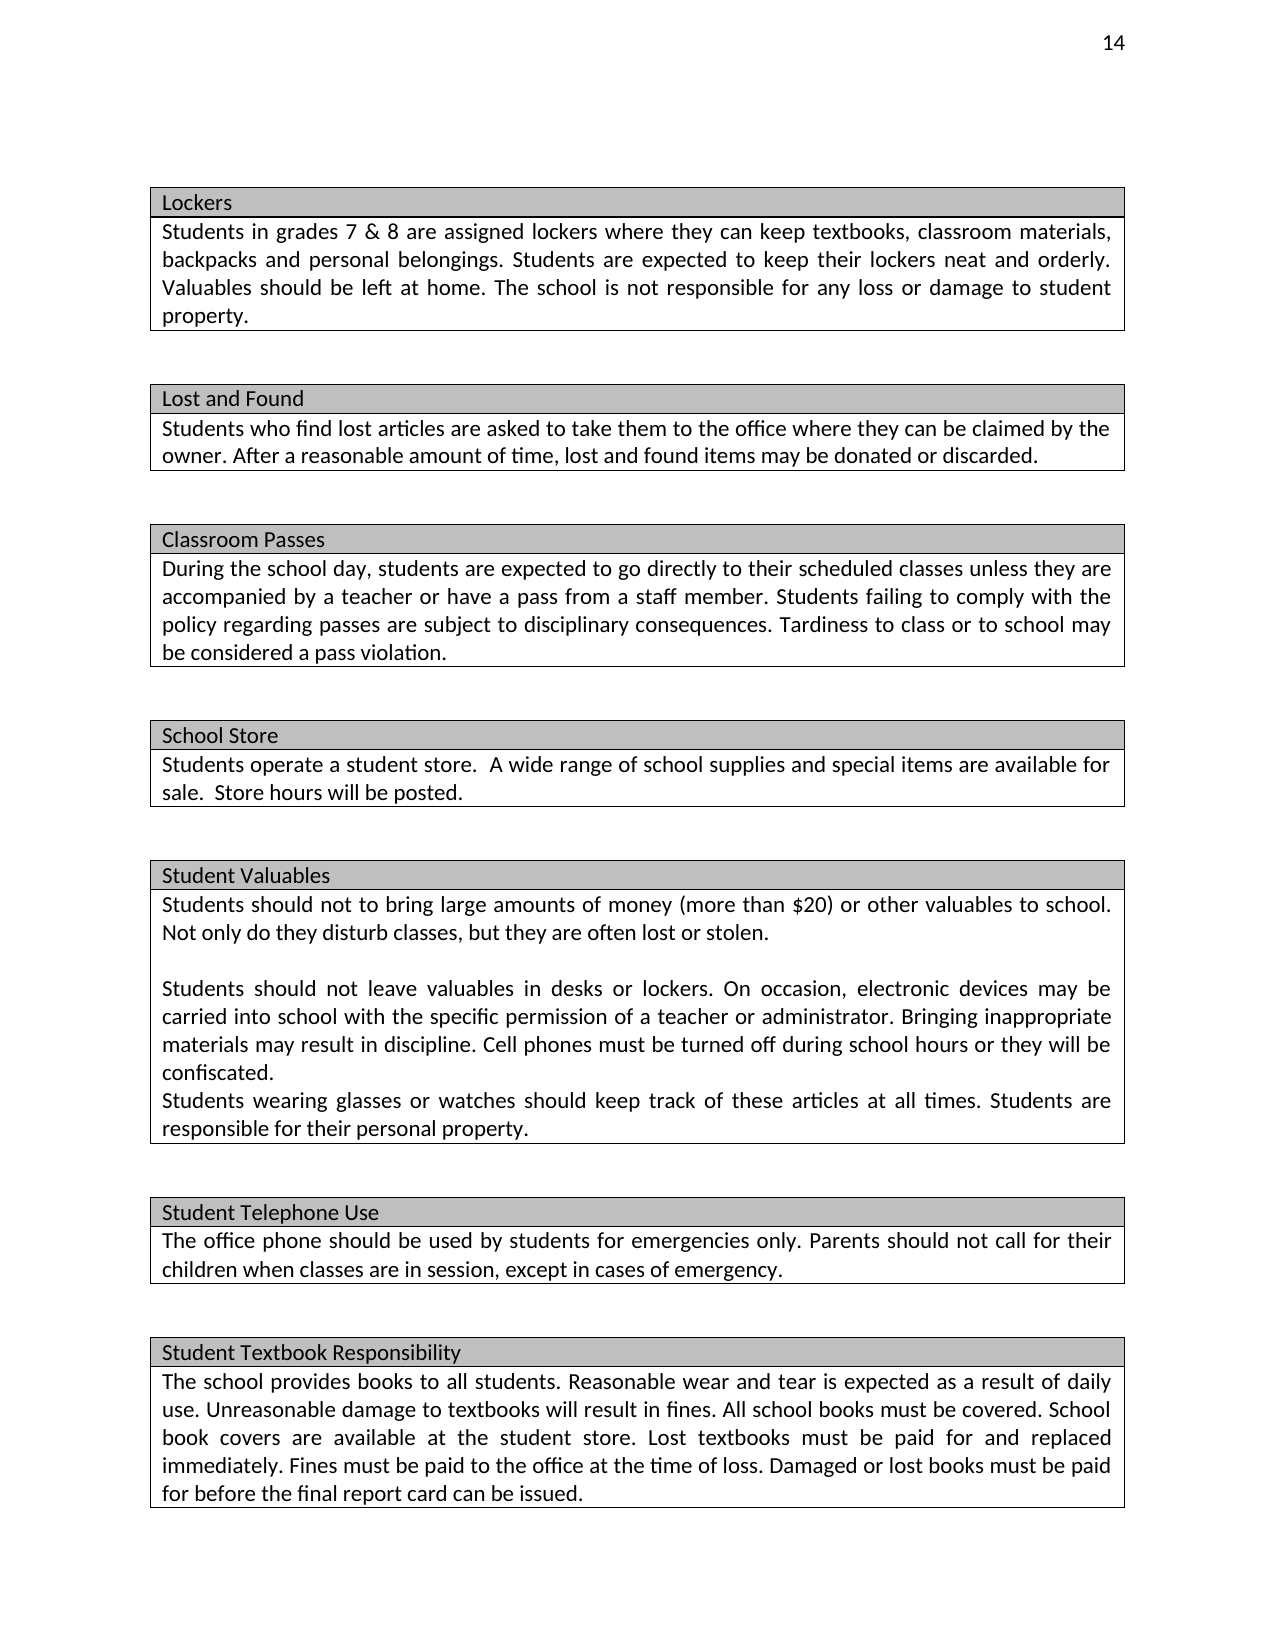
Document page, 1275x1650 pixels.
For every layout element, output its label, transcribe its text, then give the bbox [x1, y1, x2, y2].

table_cell Students should not to bring large amounts of money (more than $20) or other valuables to school. Not only do they disturb classes, but they are often lost or stolen. Students should not leave valuables in desks or lockers. On occasion, electronic devices may be carried into school with the specific permission of a teacher or administrator. Bringing inappropriate materials may result in discipline. Cell phones must be turned off during school hours or they will be confiscated. Students wearing glasses or watches should keep track of these articles at all times. Students are responsible for their personal property. [151, 890, 1124, 1142]
table_cell Students who find lost articles are asked to take them to the office where they can be claimed by the owner. After a reasonable amount of time, lost and found items may be donated or discarded. [151, 414, 1124, 470]
table_cell Students operate a student store. A wide range of school supplies and special items are available for sale. Store hours will be posted. [151, 750, 1124, 806]
table_header Student Textbook Responsibility [151, 1338, 1124, 1366]
table_header Lockers [151, 188, 1124, 216]
table_header Classroom Passes [151, 525, 1124, 553]
table_cell The school provides books to all students. Reasonable wear and tear is expected as a result of daily use. Unreasonable damage to textbooks will result in fines. All school books must be covered. School book covers are available at the student store. Lost textbooks must be paid for and replaced immediately. Fines must be paid to the office at the time of loss. Damaged or lost books must be paid for before the final report card can be issued. [151, 1367, 1124, 1507]
table_header Lost and Found [151, 385, 1124, 413]
table_cell Students in grades 7 & 8 are assigned lockers where they can keep textbooks, classroom materials, backpacks and personal belongings. Students are expected to keep their lockers neat and orderly. Valuables should be left at home. The school is not responsible for any loss or damage to student property. [151, 218, 1124, 329]
table_cell During the school day, students are expected to go directly to their scheduled classes unless they are accompanied by a teacher or have a pass from a staff member. Students failing to comply with the policy regarding passes are subject to disciplinary consequences. Tardiness to class or to school may be considered a pass violation. [151, 554, 1124, 666]
table_header Student Telephone Use [151, 1198, 1124, 1226]
table_header School Store [151, 721, 1124, 749]
table_header Student Valuables [151, 861, 1124, 889]
table_cell The office phone should be used by students for emergencies only. Parents should not call for their children when classes are in session, except in cases of emergency. [151, 1227, 1124, 1283]
